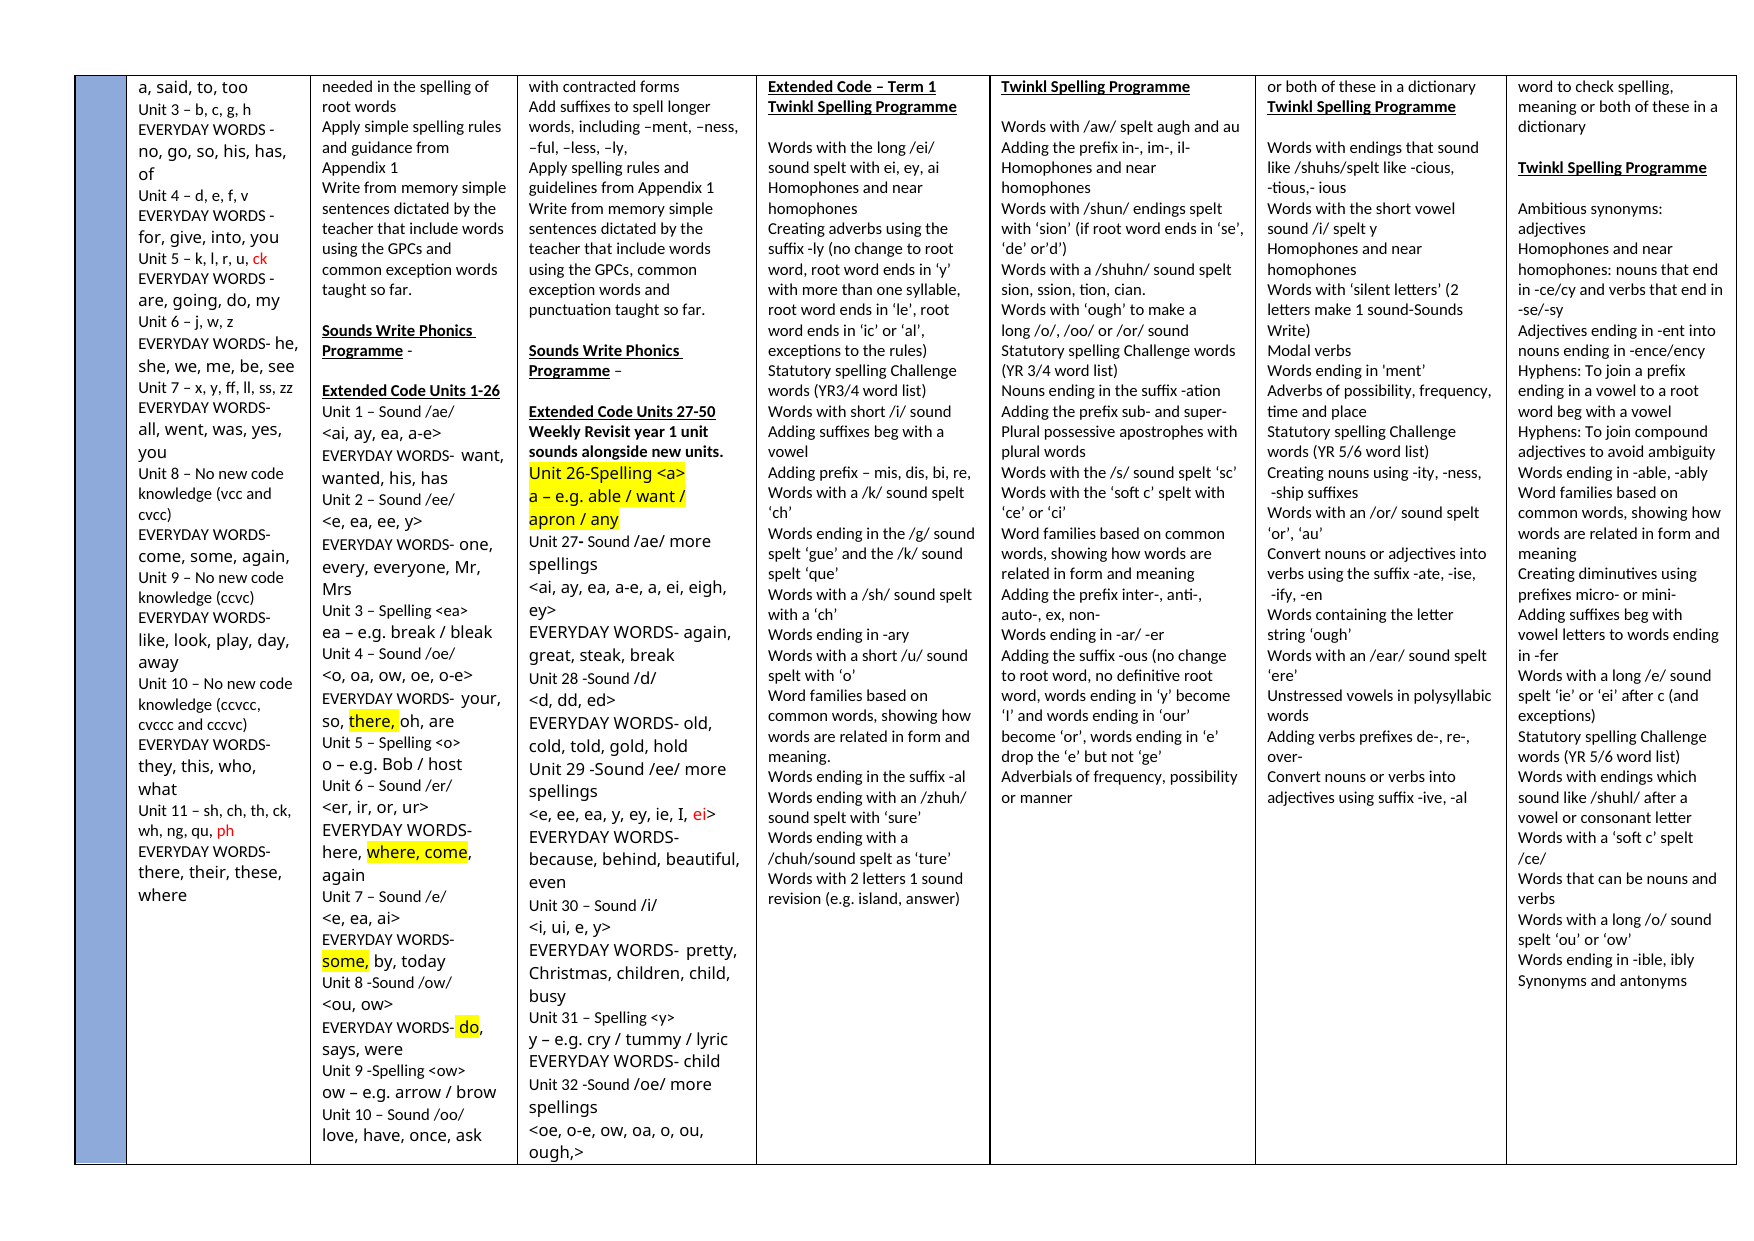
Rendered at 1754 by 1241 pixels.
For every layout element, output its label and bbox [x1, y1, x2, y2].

table_cell [518, 76, 756, 1163]
table_cell [991, 76, 1255, 1163]
table_cell [76, 76, 126, 1163]
table_cell [1507, 76, 1736, 1163]
table_cell [757, 76, 989, 1163]
table_cell [311, 76, 517, 1163]
table_cell [127, 76, 310, 1163]
table_cell [1256, 76, 1506, 1163]
